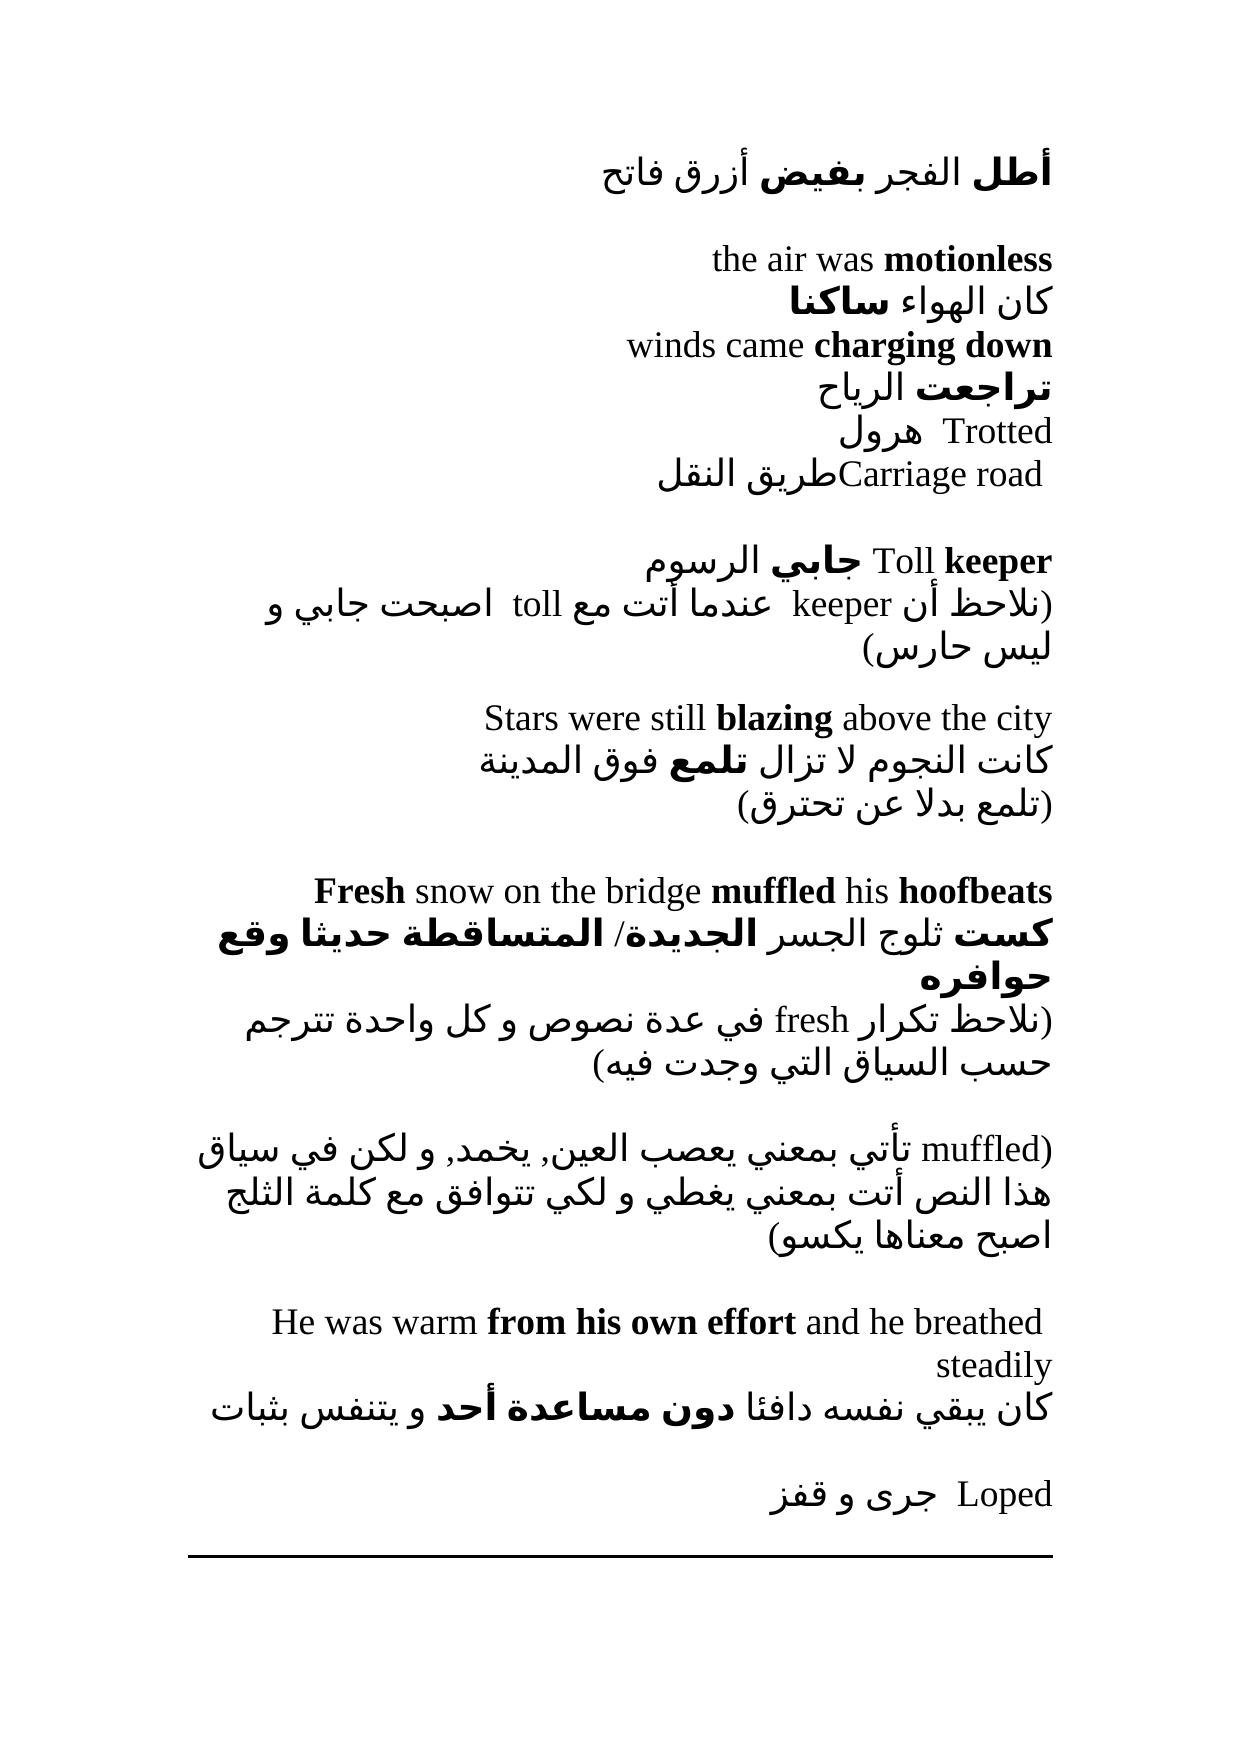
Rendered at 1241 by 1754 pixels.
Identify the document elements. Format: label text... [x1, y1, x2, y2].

text كانت النجوم لا تزال تلمع فوق المدينة [187, 739, 1053, 782]
text كان يبقي نفسه دافئا دون مساعدة أحد و يتنفس بثبات [187, 1386, 1053, 1429]
text winds came charging down [187, 322, 1053, 366]
text (نلاحظ أن keeper عندما أتت مع toll اصبحت جابي و ليس حارس) [187, 581, 1053, 667]
text أطل الفجر بفيض أزرق فاتح [187, 150, 1053, 193]
text (تلمع بدلا عن تحترق) [187, 782, 1053, 825]
text Trotted هرول [187, 409, 1053, 452]
text تراجعت الرياح [187, 366, 1053, 409]
text Loped جرى و قفز [187, 1472, 1053, 1515]
text كست ثلوج الجسر الجديدة/ المتساقطة حديثا وقع حوافره [187, 911, 1053, 997]
text Toll keeper جابي الرسوم [187, 538, 1053, 581]
text Stars were still blazing above the city [187, 696, 1053, 739]
text He was warm from his own effort and he breathed steadily [187, 1299, 1053, 1386]
text Carriage roadطريق النقل [187, 452, 1053, 495]
text the air was motionless [187, 236, 1053, 279]
text (نلاحظ تكرار fresh في عدة نصوص و كل واحدة تترجم حسب السياق التي وجدت فيه) [187, 997, 1053, 1084]
text Fresh snow on the bridge muffled his hoofbeats [187, 868, 1053, 911]
text كان الهواء ساكنا [187, 279, 1053, 322]
text (muffled تأتي بمعني يعصب العين, يخمد, و لكن في سياق هذا النص أتت بمعني يغطي و لكي تتوافق مع كلمة الثلج اصبح معناها يكسو) [187, 1127, 1053, 1256]
